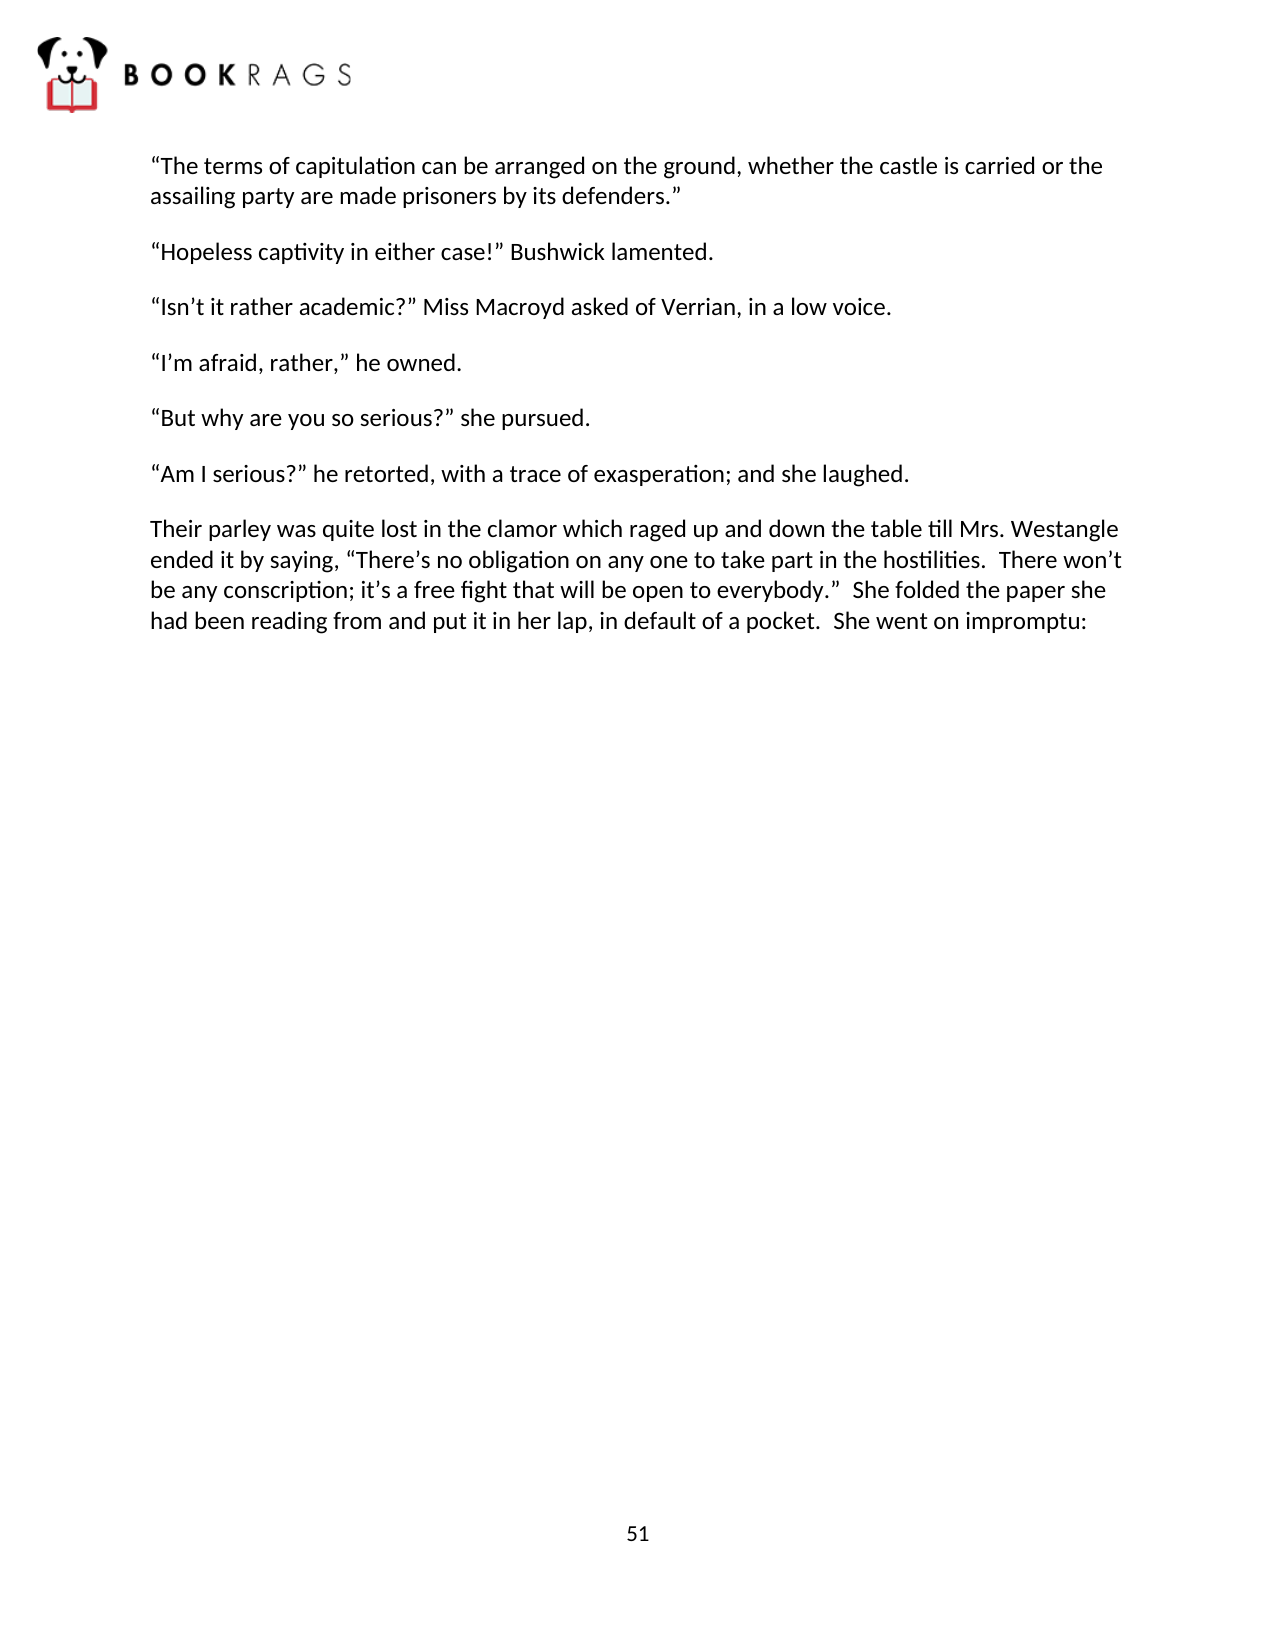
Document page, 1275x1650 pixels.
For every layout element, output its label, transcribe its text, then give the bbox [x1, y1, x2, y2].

text “Am I serious?” he retorted, with a trace of exasperation; and she laughed. [150, 458, 1125, 489]
text “The terms of capitulation can be arranged on the ground, whether the castle is carried or the assailing party are made prisoners by its defenders.” [150, 150, 1125, 211]
text “But why are you so serious?” she pursued. [150, 403, 1125, 433]
text “I’m afraid, rather,” he owned. [150, 347, 1125, 378]
text Their parley was quite lost in the clamor which raged up and down the table till Mrs. Westangle ended it by saying, “There’s no obligation on any one to take part in the hostilities. There won’t be any conscription; it’s a free fight that will be open to everybody.” She folded the paper she had been reading from and put it in her lap, in default of a pocket. She went on impromptu: [150, 514, 1125, 636]
text “Hopeless captivity in either case!” Bushwick lamented. [150, 236, 1125, 267]
text “Isn’t it rather academic?” Miss Macroyd asked of Verrian, in a low voice. [150, 292, 1125, 322]
picture [37, 37, 351, 113]
